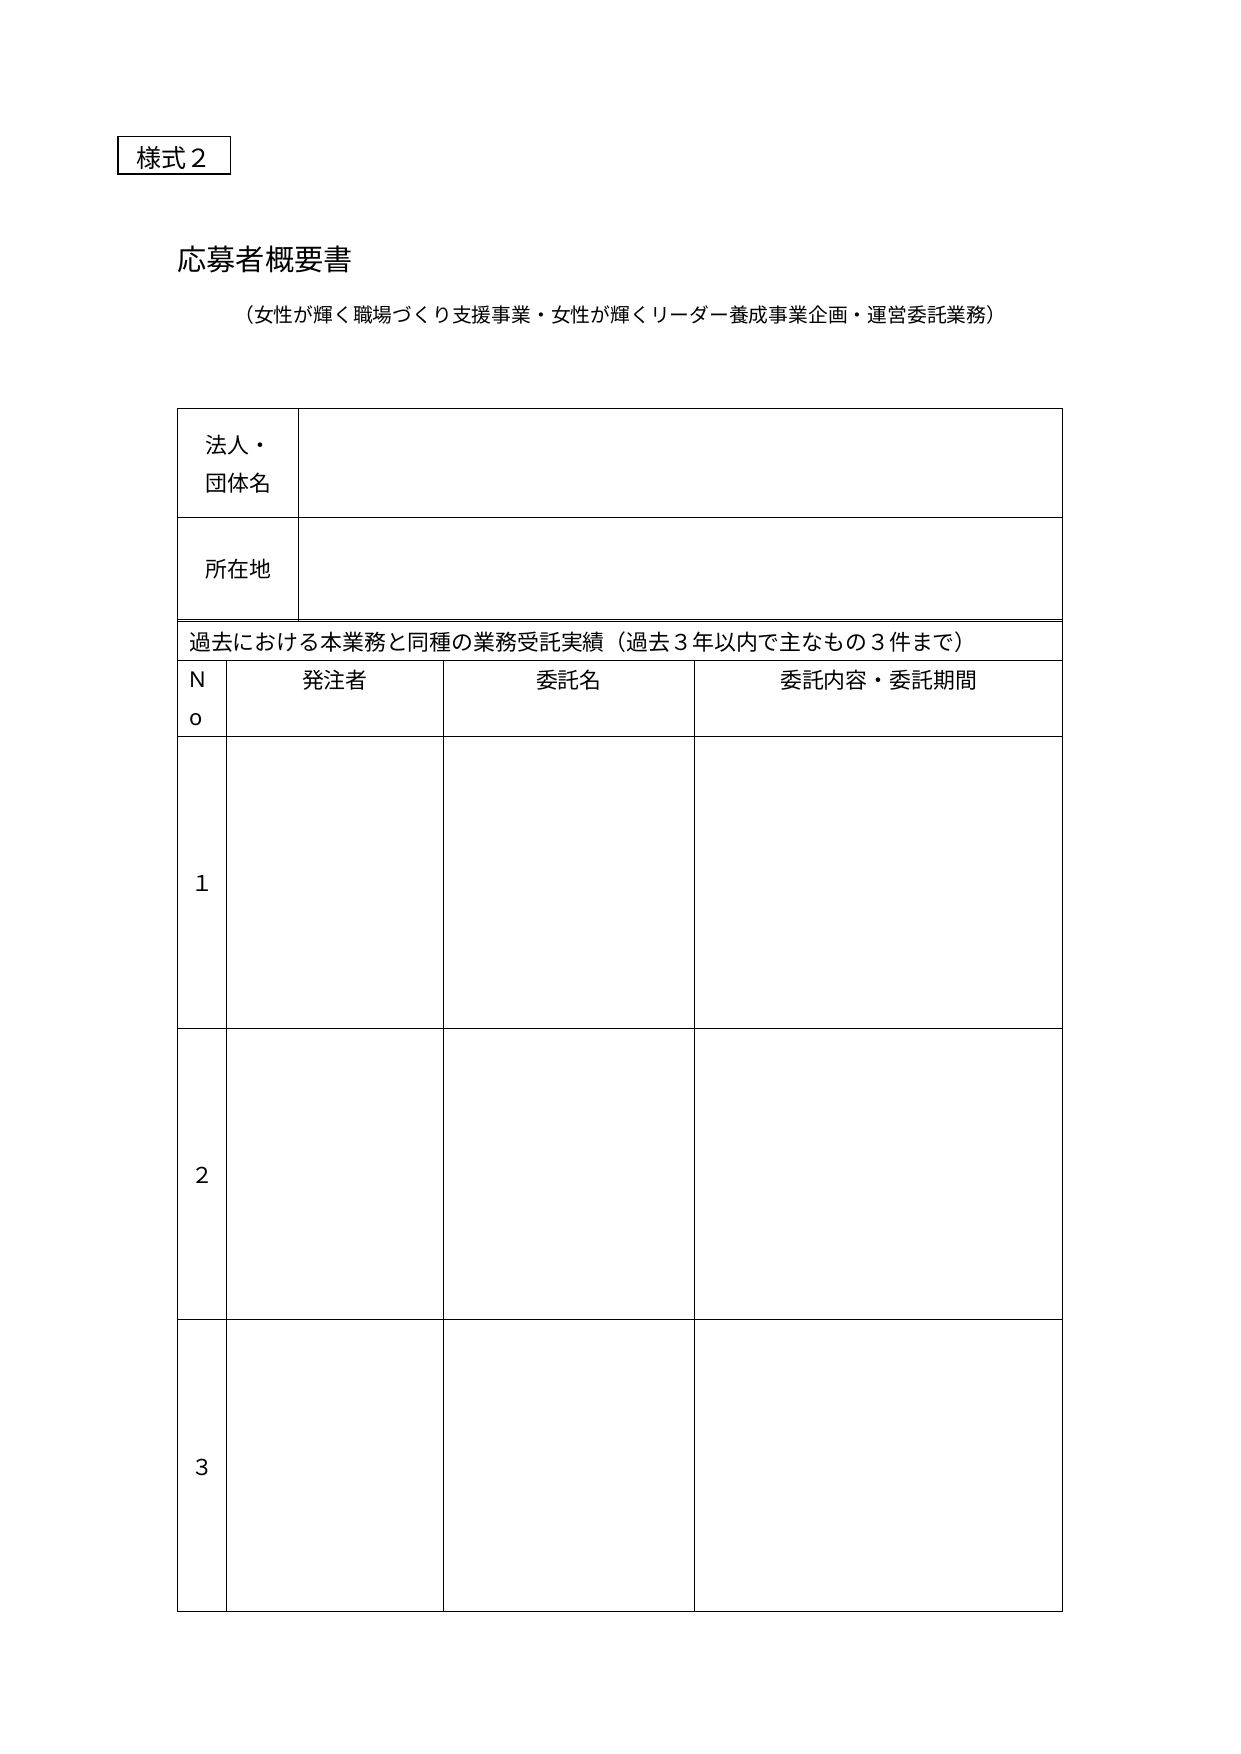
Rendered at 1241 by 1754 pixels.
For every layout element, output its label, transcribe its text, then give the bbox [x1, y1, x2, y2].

table_cell 発注者 [227, 661, 443, 736]
table_cell 過去における本業務と同種の業務受託実績（過去３年以内で主なもの３件まで） [178, 622, 1062, 659]
table_cell ３ [178, 1320, 226, 1611]
table_cell No [178, 661, 226, 736]
table_header [299, 409, 1062, 517]
table_cell [695, 737, 1062, 1027]
text （女性が輝く職場づくり支援事業・女性が輝くリーダー養成事業企画・運営委託業務） [177, 296, 1063, 333]
table_cell 所在地 [178, 518, 298, 619]
table_cell ２ [178, 1029, 226, 1319]
table_cell [227, 737, 443, 1027]
table_cell [299, 518, 1062, 619]
table_header 法人・ 団体名 [178, 409, 298, 517]
table_cell [444, 1029, 694, 1319]
table_cell 委託名 [444, 661, 694, 736]
table_cell １ [178, 737, 226, 1027]
table_cell [695, 1029, 1062, 1319]
table_cell [227, 1320, 443, 1611]
table_cell [444, 1320, 694, 1611]
table_cell [227, 1029, 443, 1319]
table_cell [695, 1320, 1062, 1611]
table_cell [444, 737, 694, 1027]
table_cell 委託内容・委託期間 [695, 661, 1062, 736]
